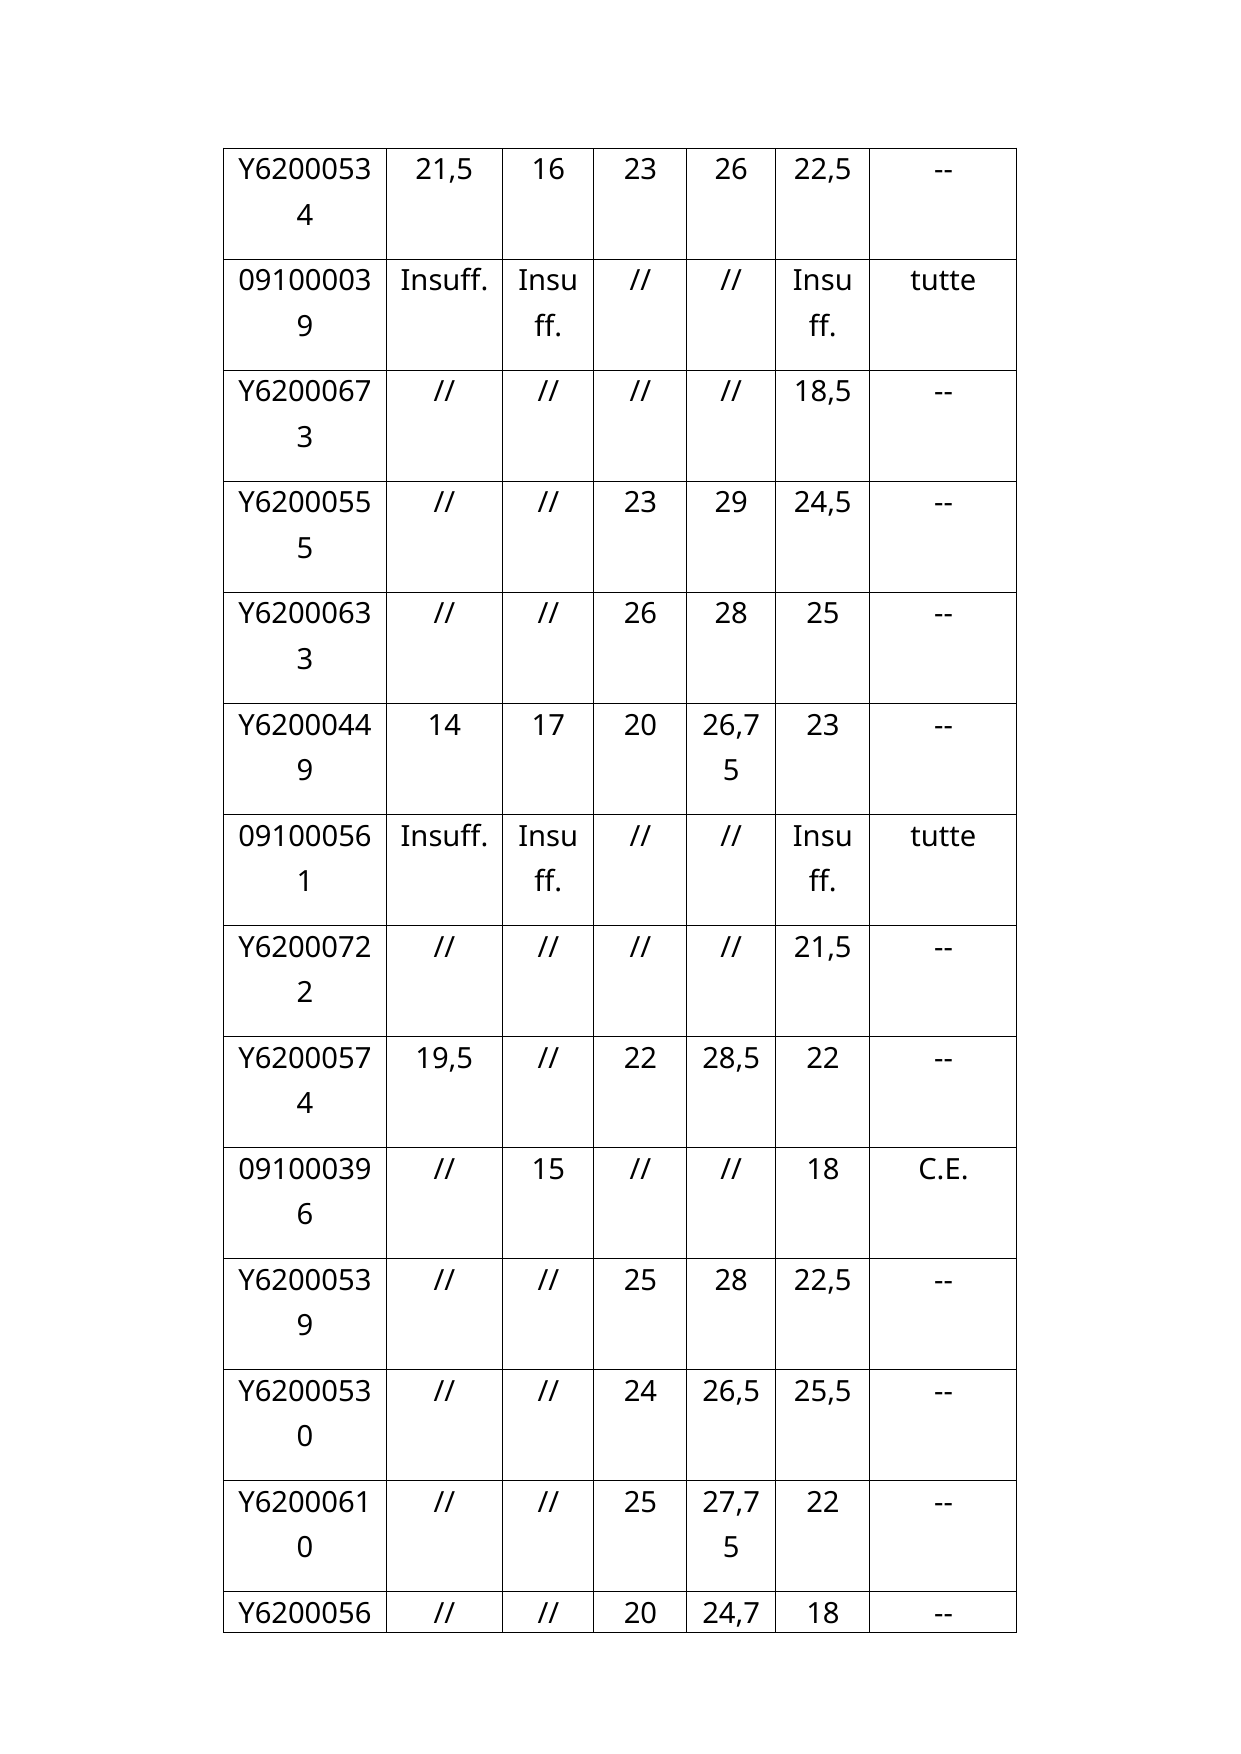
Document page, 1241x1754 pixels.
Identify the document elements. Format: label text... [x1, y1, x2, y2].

table_cell Y62000539 [224, 1259, 386, 1369]
table_cell // [387, 371, 502, 481]
table_cell Insuff. [503, 815, 593, 925]
table_cell // [503, 371, 593, 481]
table_cell -- [870, 1370, 1016, 1480]
table_cell -- [870, 1481, 1016, 1591]
table_cell Y62000565 [224, 1592, 386, 1632]
table_cell // [687, 815, 775, 925]
table_cell // [503, 1481, 593, 1591]
table_cell -- [870, 593, 1016, 703]
table_cell tutte [870, 815, 1016, 925]
table_cell 22 [594, 1037, 686, 1147]
table_cell 25,5 [776, 1370, 869, 1480]
table_cell Y62000449 [224, 704, 386, 814]
table_cell // [387, 1370, 502, 1480]
table_cell 22 [776, 1037, 869, 1147]
table_cell Y62000610 [224, 1481, 386, 1591]
table_cell // [503, 1037, 593, 1147]
table_cell -- [870, 149, 1016, 259]
table_cell // [594, 1148, 686, 1258]
table_cell Insuff. [387, 260, 502, 370]
table_cell -- [870, 1592, 1016, 1632]
table_cell -- [870, 926, 1016, 1036]
table_cell // [503, 593, 593, 703]
table_cell // [387, 1592, 502, 1632]
table_cell Y62000555 [224, 482, 386, 592]
table_cell // [503, 1592, 593, 1632]
table_cell Y62000574 [224, 1037, 386, 1147]
table_cell 24,75 [687, 1592, 775, 1632]
table_cell 091000561 [224, 815, 386, 925]
table_cell // [503, 1370, 593, 1480]
table_cell 25 [594, 1481, 686, 1591]
table_cell // [387, 1148, 502, 1258]
table_cell // [387, 482, 502, 592]
table_cell tutte [870, 260, 1016, 370]
table_cell 22,5 [776, 149, 869, 259]
table_cell 28 [687, 593, 775, 703]
table_cell 21,5 [387, 149, 502, 259]
table_cell 29 [687, 482, 775, 592]
table_cell 22 [776, 1481, 869, 1591]
table_cell Y62000673 [224, 371, 386, 481]
table_cell Y62000633 [224, 593, 386, 703]
table_cell 20 [594, 1592, 686, 1632]
table_cell 17 [503, 704, 593, 814]
table_cell 25 [776, 593, 869, 703]
table_cell // [387, 1481, 502, 1591]
table_cell -- [870, 1037, 1016, 1147]
table_cell 16 [503, 149, 593, 259]
table_cell C.E. [870, 1148, 1016, 1258]
table_cell -- [870, 1259, 1016, 1369]
table_cell -- [870, 704, 1016, 814]
table_cell 19,5 [387, 1037, 502, 1147]
table_cell 27,75 [687, 1481, 775, 1591]
table_cell Y62000722 [224, 926, 386, 1036]
table_cell // [687, 1148, 775, 1258]
table_cell // [387, 593, 502, 703]
table_cell 18,5 [776, 371, 869, 481]
table_cell 23 [776, 704, 869, 814]
table_cell Insuff. [503, 260, 593, 370]
table_cell // [387, 926, 502, 1036]
table_cell -- [870, 482, 1016, 592]
table_cell 24 [594, 1370, 686, 1480]
table_cell Insuff. [776, 260, 869, 370]
table_cell Insuff. [387, 815, 502, 925]
table_cell 26 [594, 593, 686, 703]
table_cell 24,5 [776, 482, 869, 592]
table_cell // [687, 371, 775, 481]
table_cell // [503, 1259, 593, 1369]
table_cell 14 [387, 704, 502, 814]
table_cell // [594, 371, 686, 481]
table_cell 20 [594, 704, 686, 814]
table_cell 091000039 [224, 260, 386, 370]
table_cell 18 [776, 1148, 869, 1258]
table_cell // [594, 815, 686, 925]
table_cell 23 [594, 149, 686, 259]
table_cell // [387, 1259, 502, 1369]
table_cell 26,75 [687, 704, 775, 814]
table_cell Y62000530 [224, 1370, 386, 1480]
table_cell 21,5 [776, 926, 869, 1036]
table_cell // [687, 260, 775, 370]
table_cell 23 [594, 482, 686, 592]
table_cell 22,5 [776, 1259, 869, 1369]
table_cell -- [870, 371, 1016, 481]
table_cell // [503, 926, 593, 1036]
table_cell 28,5 [687, 1037, 775, 1147]
table_cell Y62000534 [224, 149, 386, 259]
table_cell Insuff. [776, 815, 869, 925]
table_cell 28 [687, 1259, 775, 1369]
table_cell // [503, 482, 593, 592]
table_cell 26,5 [687, 1370, 775, 1480]
table_cell // [594, 260, 686, 370]
table_cell // [594, 926, 686, 1036]
table_cell 25 [594, 1259, 686, 1369]
table_cell 18 [776, 1592, 869, 1632]
table_cell // [687, 926, 775, 1036]
table_cell 091000396 [224, 1148, 386, 1258]
table_cell 26 [687, 149, 775, 259]
table_cell 15 [503, 1148, 593, 1258]
